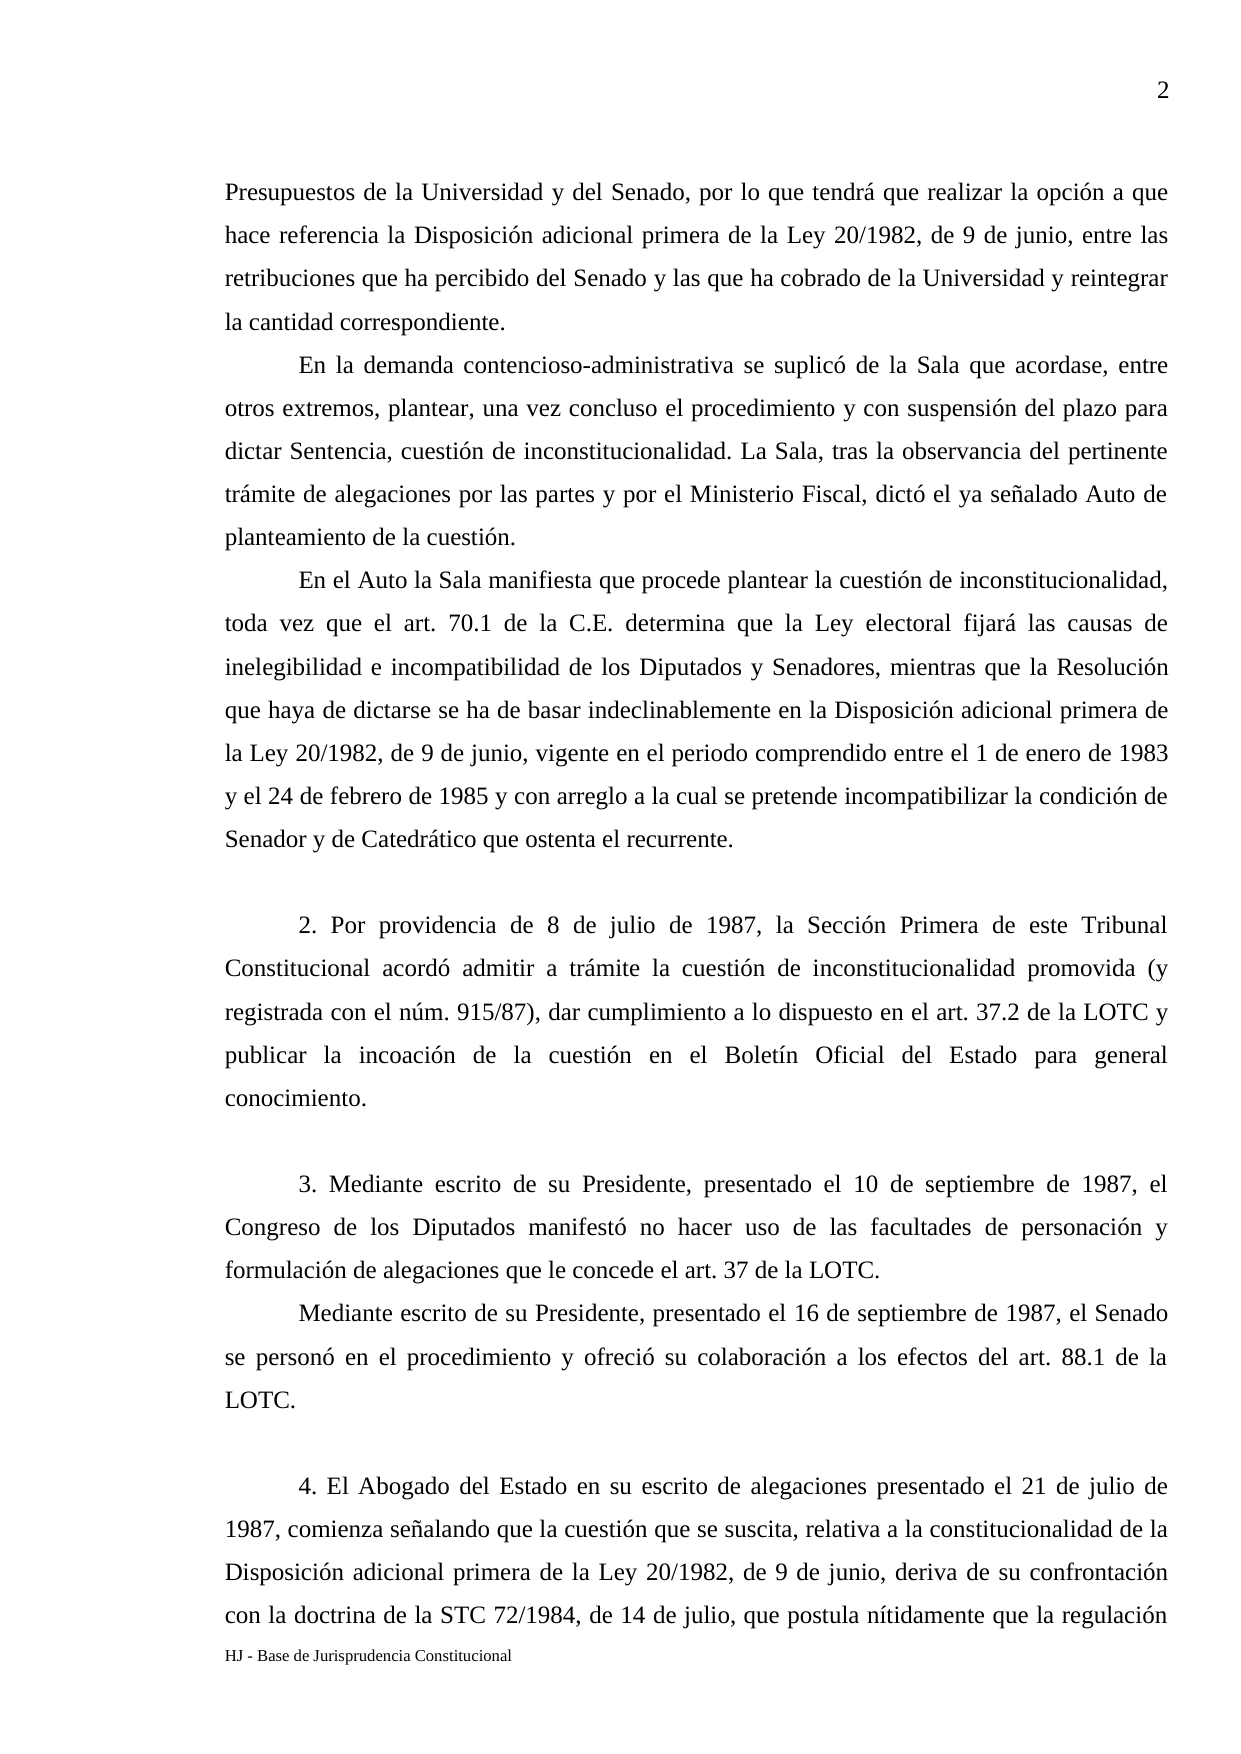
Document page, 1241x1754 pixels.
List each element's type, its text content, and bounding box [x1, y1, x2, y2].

text En la demanda contencioso-administrativa se suplicó de la Sala que acordase, entre otros extremos, plantear, una vez concluso el procedimiento y con suspensión del plazo para dictar Sentencia, cuestión de inconstitucionalidad. La Sala, tras la observancia del pertinente trámite de alegaciones por las partes y por el Ministerio Fiscal, dictó el ya señalado Auto de planteamiento de la cuestión. [224, 350, 1169, 551]
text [224, 1471, 1169, 1629]
text 2. Por providencia de 8 de julio de 1987, la Sección Primera de este Tribunal Constitucional acordó admitir a trámite la cuestión de inconstitucionalidad promovida (y registrada con el núm. 915/87), dar cumplimiento a lo dispuesto en el art. 37.2 de la LOTC y publicar la incoación de la cuestión en el Boletín Oficial del Estado para general conocimiento. [224, 910, 1169, 1112]
text En el Auto la Sala manifiesta que procede plantear la cuestión de inconstitucionalidad, toda vez que el art. 70.1 de la C.E. determina que la Ley electoral fijará las causas de inelegibilidad e incompatibilidad de los Diputados y Senadores, mientras que la Resolución que haya de dictarse se ha de basar indeclinablemente en la Disposición adicional primera de la Ley 20/1982, de 9 de junio, vigente en el periodo comprendido entre el 1 de enero de 1983 y el 24 de febrero de 1985 y con arreglo a la cual se pretende incompatibilizar la condición de Senador y de Catedrático que ostenta el recurrente. [224, 565, 1169, 853]
text Mediante escrito de su Presidente, presentado el 16 de septiembre de 1987, el Senado se personó en el procedimiento y ofreció su colaboración a los efectos del art. 88.1 de la LOTC. [224, 1298, 1169, 1413]
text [224, 177, 1169, 335]
text 3. Mediante escrito de su Presidente, presentado el 10 de septiembre de 1987, el Congreso de los Diputados manifestó no hacer uso de las facultades de personación y formulación de alegaciones que le concede el art. 37 de la LOTC. [224, 1169, 1169, 1284]
